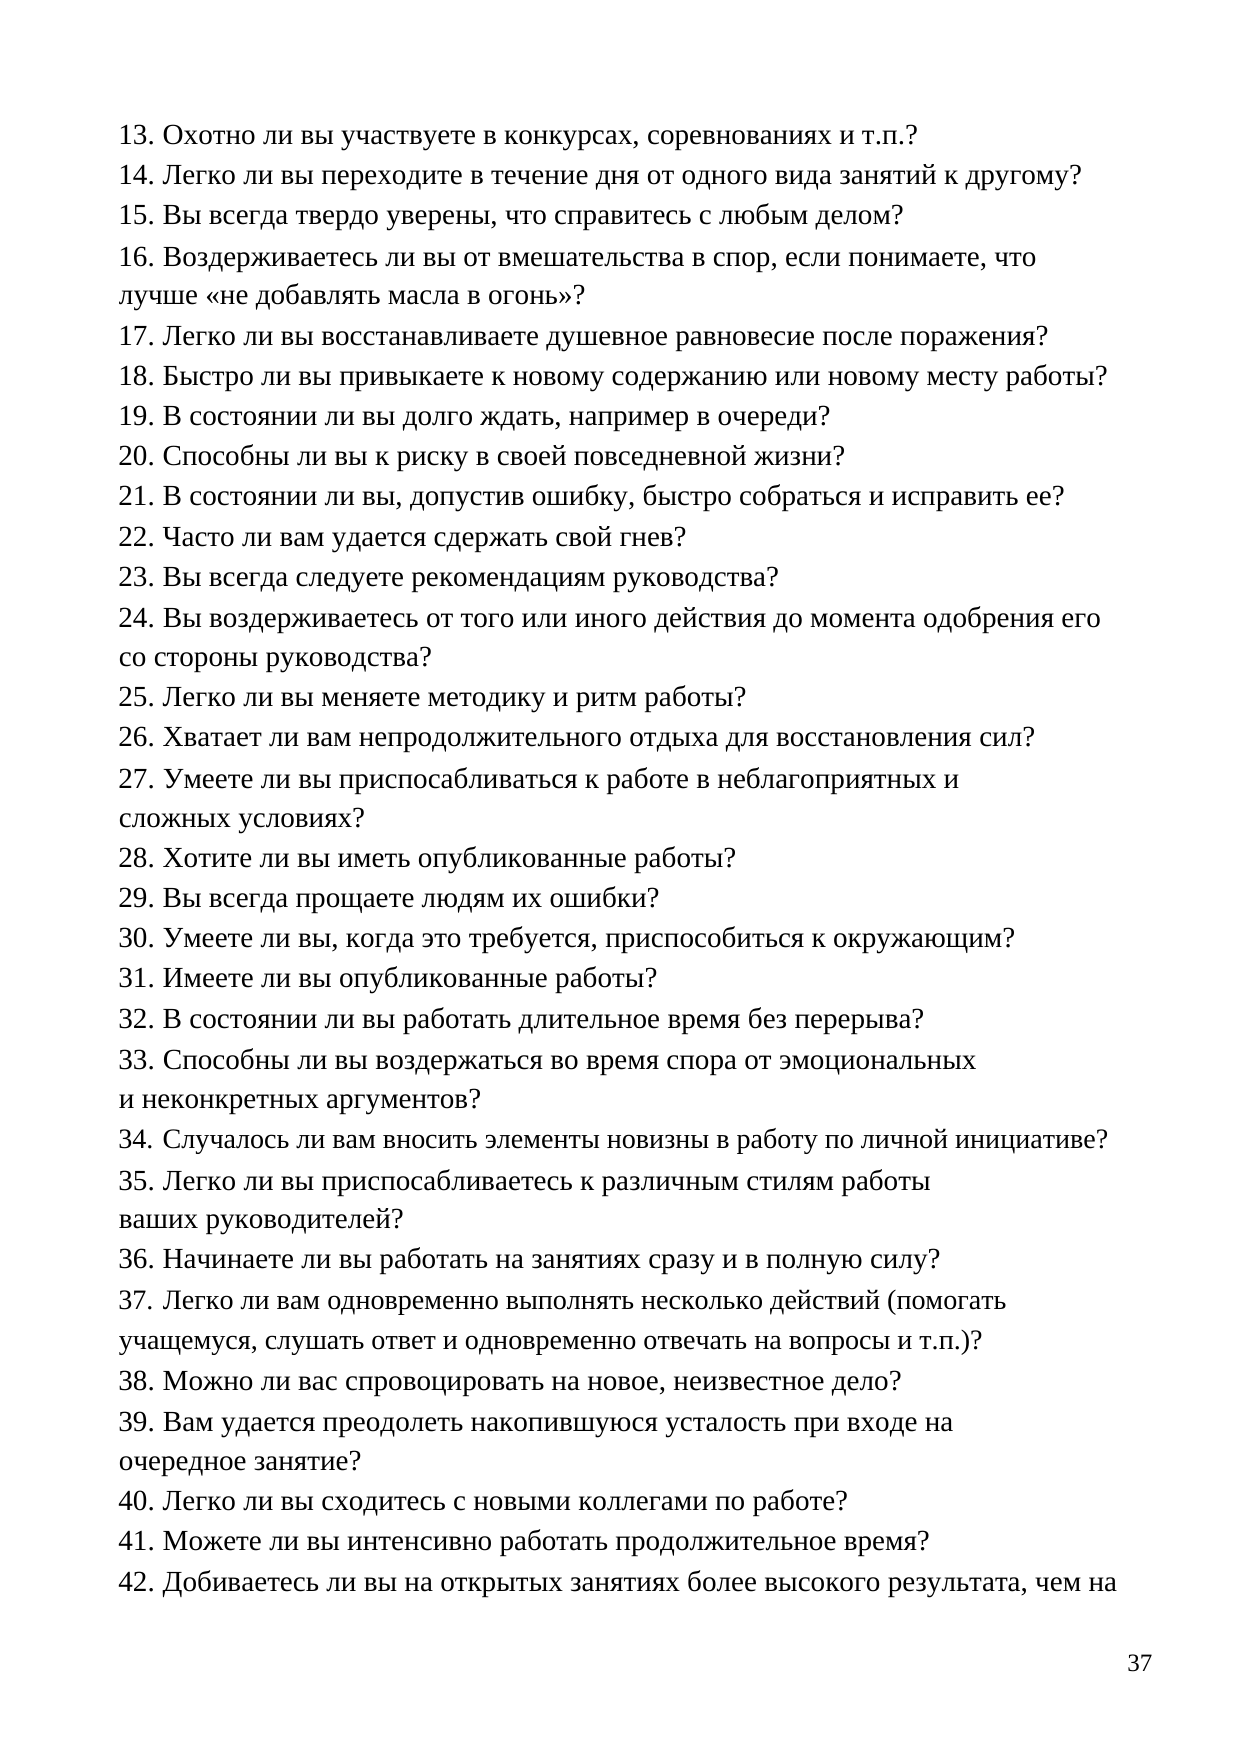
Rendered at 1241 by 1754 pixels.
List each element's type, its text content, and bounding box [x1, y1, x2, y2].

list В состоянии ли вы долго ждать, например в очереди? [118, 398, 1152, 432]
list Вы всегда прощаете людям их ошибки? [118, 880, 1152, 914]
list Способны ли вы к риску в своей повседневной жизни? [118, 438, 1152, 472]
list Легко ли вы меняете методику и ритм работы? [118, 679, 1152, 713]
list Воздерживаетесь ли вы от вмешательства в спор, если понимаете, что лучше «не добавлять масла в огонь»? [118, 239, 1121, 311]
list Часто ли вам удается сдержать свой гнев? [118, 519, 1152, 552]
list Можете ли вы интенсивно работать продолжительное время? [118, 1523, 1152, 1557]
list Вы воздерживаетесь от того или иного действия до момента одобрения его со стороны руководства? [118, 601, 1135, 673]
list Начинаете ли вы работать на занятиях сразу и в полную силу? [118, 1242, 1152, 1275]
list Вы всегда твердо уверены, что справитесь с любым делом? [118, 197, 1152, 231]
list В состоянии ли вы, допустив ошибку, быстро собраться и исправить ее? [118, 478, 1152, 512]
list Легко ли вы переходите в течение дня от одного вида занятий к другому? [118, 157, 1152, 191]
list Имеете ли вы опубликованные работы? [118, 961, 1152, 994]
list Вы всегда следуете рекомендациям руководства? [118, 559, 1152, 592]
list Добиваетесь ли вы на открытых занятиях более высокого результата, чем на [118, 1564, 1152, 1597]
list Способны ли вы воздержаться во время спора от эмоциональных и неконкретных аргументов? [118, 1042, 998, 1114]
list Случалось ли вам вносить элементы новизны в работу по личной инициативе? [118, 1122, 1152, 1155]
list Охотно ли вы участвуете в конкурсах, соревнованиях и т.п.? [118, 117, 1152, 150]
list Можно ли вас спровоцировать на новое, неизвестное дело? [118, 1363, 1152, 1396]
text 37 [1127, 1648, 1152, 1677]
list В состоянии ли вы работать длительное время без перерыва? [118, 1001, 1152, 1034]
list Легко ли вы сходитесь с новыми коллегами по работе? [118, 1483, 1152, 1517]
list Быстро ли вы привыкаете к новому содержанию или новому месту работы? [118, 358, 1152, 391]
list Умеете ли вы приспосабливаться к работе в неблагоприятных и сложных условиях? [118, 761, 1077, 833]
list Хотите ли вы иметь опубликованные работы? [118, 840, 1152, 873]
list Легко ли вы восстанавливаете душевное равновесие после поражения? [118, 318, 1152, 351]
list Легко ли вы приспосабливаетесь к различным стилям работы ваших руководителей? [118, 1163, 1017, 1235]
list Умеете ли вы, когда это требуется, приспособиться к окружающим? [118, 920, 1152, 954]
list Легко ли вам одновременно выполнять несколько действий (помогать учащемуся, слушать ответ и одновременно отвечать на вопросы и т.п.)? [118, 1283, 1037, 1356]
list Хватает ли вам непродолжительного отдыха для восстановления сил? [118, 719, 1152, 753]
list Вам удается преодолеть накопившуюся усталость при входе на очередное занятие? [118, 1404, 1087, 1477]
